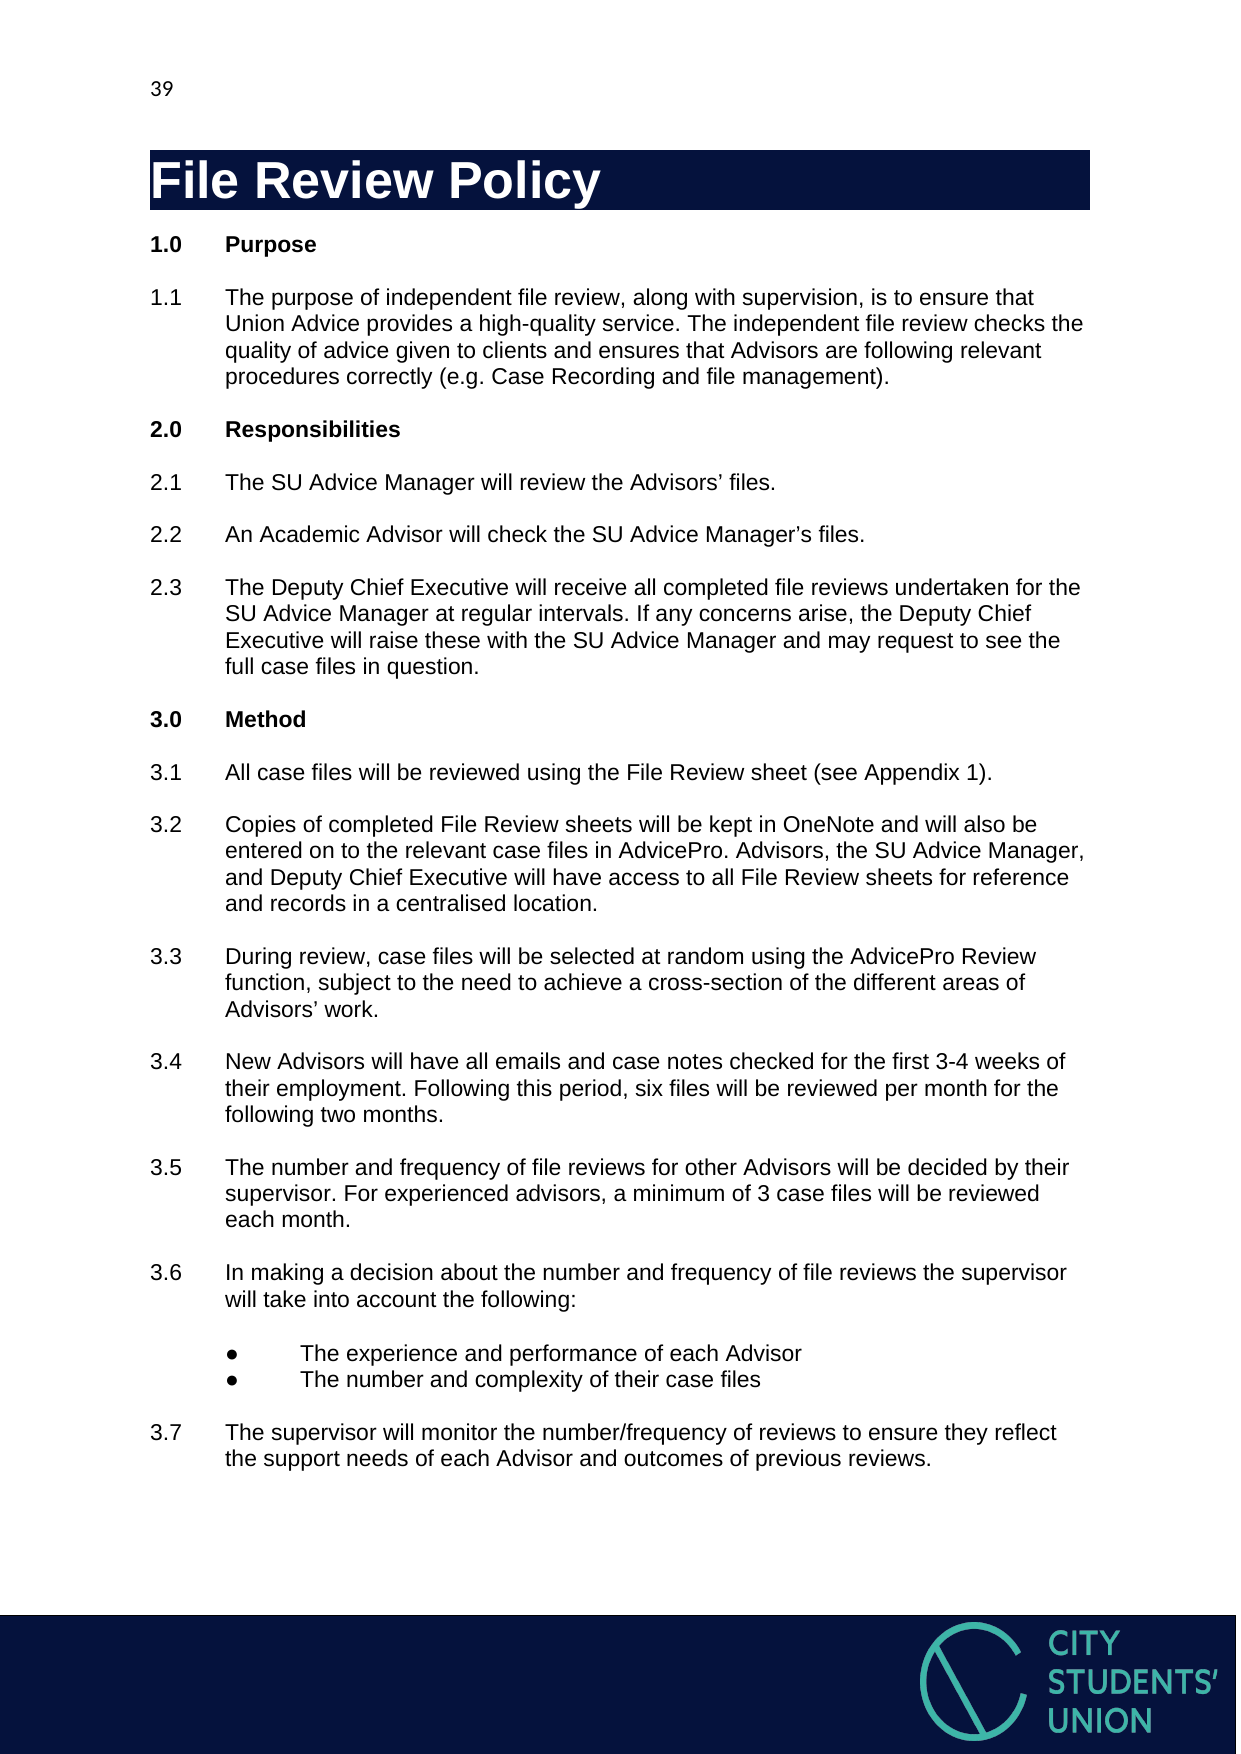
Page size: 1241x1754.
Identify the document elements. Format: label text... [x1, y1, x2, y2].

text 1.0 Purpose [150, 231, 1090, 258]
text 2.1 The SU Advice Manager will review the Advisors’ files. [150, 468, 1090, 495]
text 3.1 All case files will be reviewed using the File Review sheet (see Appendix 1). [150, 758, 1090, 785]
picture [920, 1622, 1218, 1741]
text ● The experience and performance of each Advisor [150, 1340, 1090, 1366]
text 3.0 Method [150, 706, 1090, 732]
text 2.2 An Academic Advisor will check the SU Advice Manager’s files. [150, 521, 1090, 548]
text 3.4 New Advisors will have all emails and case notes checked for the first 3-4 weeks of their employment. Following this period, six files will be reviewed per month for the following two months. [150, 1048, 1090, 1127]
text 2.0 Responsibilities [150, 416, 1090, 442]
subtitle File Review Policy [150, 150, 1090, 210]
text 2.3 The Deputy Chief Executive will receive all completed file reviews undertaken for the SU Advice Manager at regular intervals. If any concerns arise, the Deputy Chief Executive will raise these with the SU Advice Manager and may request to see the full case files in question. [150, 574, 1090, 679]
text 3.2 Copies of completed File Review sheets will be kept in OneNote and will also be entered on to the relevant case files in AdvicePro. Advisors, the SU Advice Manager, and Deputy Chief Executive will have access to all File Review sheets for reference and records in a centralised location. [150, 811, 1090, 917]
text 3.6 In making a decision about the number and frequency of file reviews the supervisor will take into account the following: [150, 1259, 1090, 1340]
text 3.3 During review, case files will be selected at random using the AdvicePro Review function, subject to the need to achieve a cross-section of the different areas of Advisors’ work. [150, 943, 1090, 1022]
text ● The number and complexity of their case files [150, 1366, 1090, 1393]
text 1.1 The purpose of independent file review, along with supervision, is to ensure that Union Advice provides a high-quality service. The independent file review checks the quality of advice given to clients and ensures that Advisors are following relevant procedures correctly (e.g. Case Recording and file management). [150, 284, 1090, 389]
text 3.5 The number and frequency of file reviews for other Advisors will be decided by their supervisor. For experienced advisors, a minimum of 3 case files will be reviewed each month. [150, 1154, 1090, 1233]
text 3.7 The supervisor will monitor the number/frequency of reviews to ensure they reflect the support needs of each Advisor and outcomes of previous reviews. [150, 1419, 1090, 1472]
